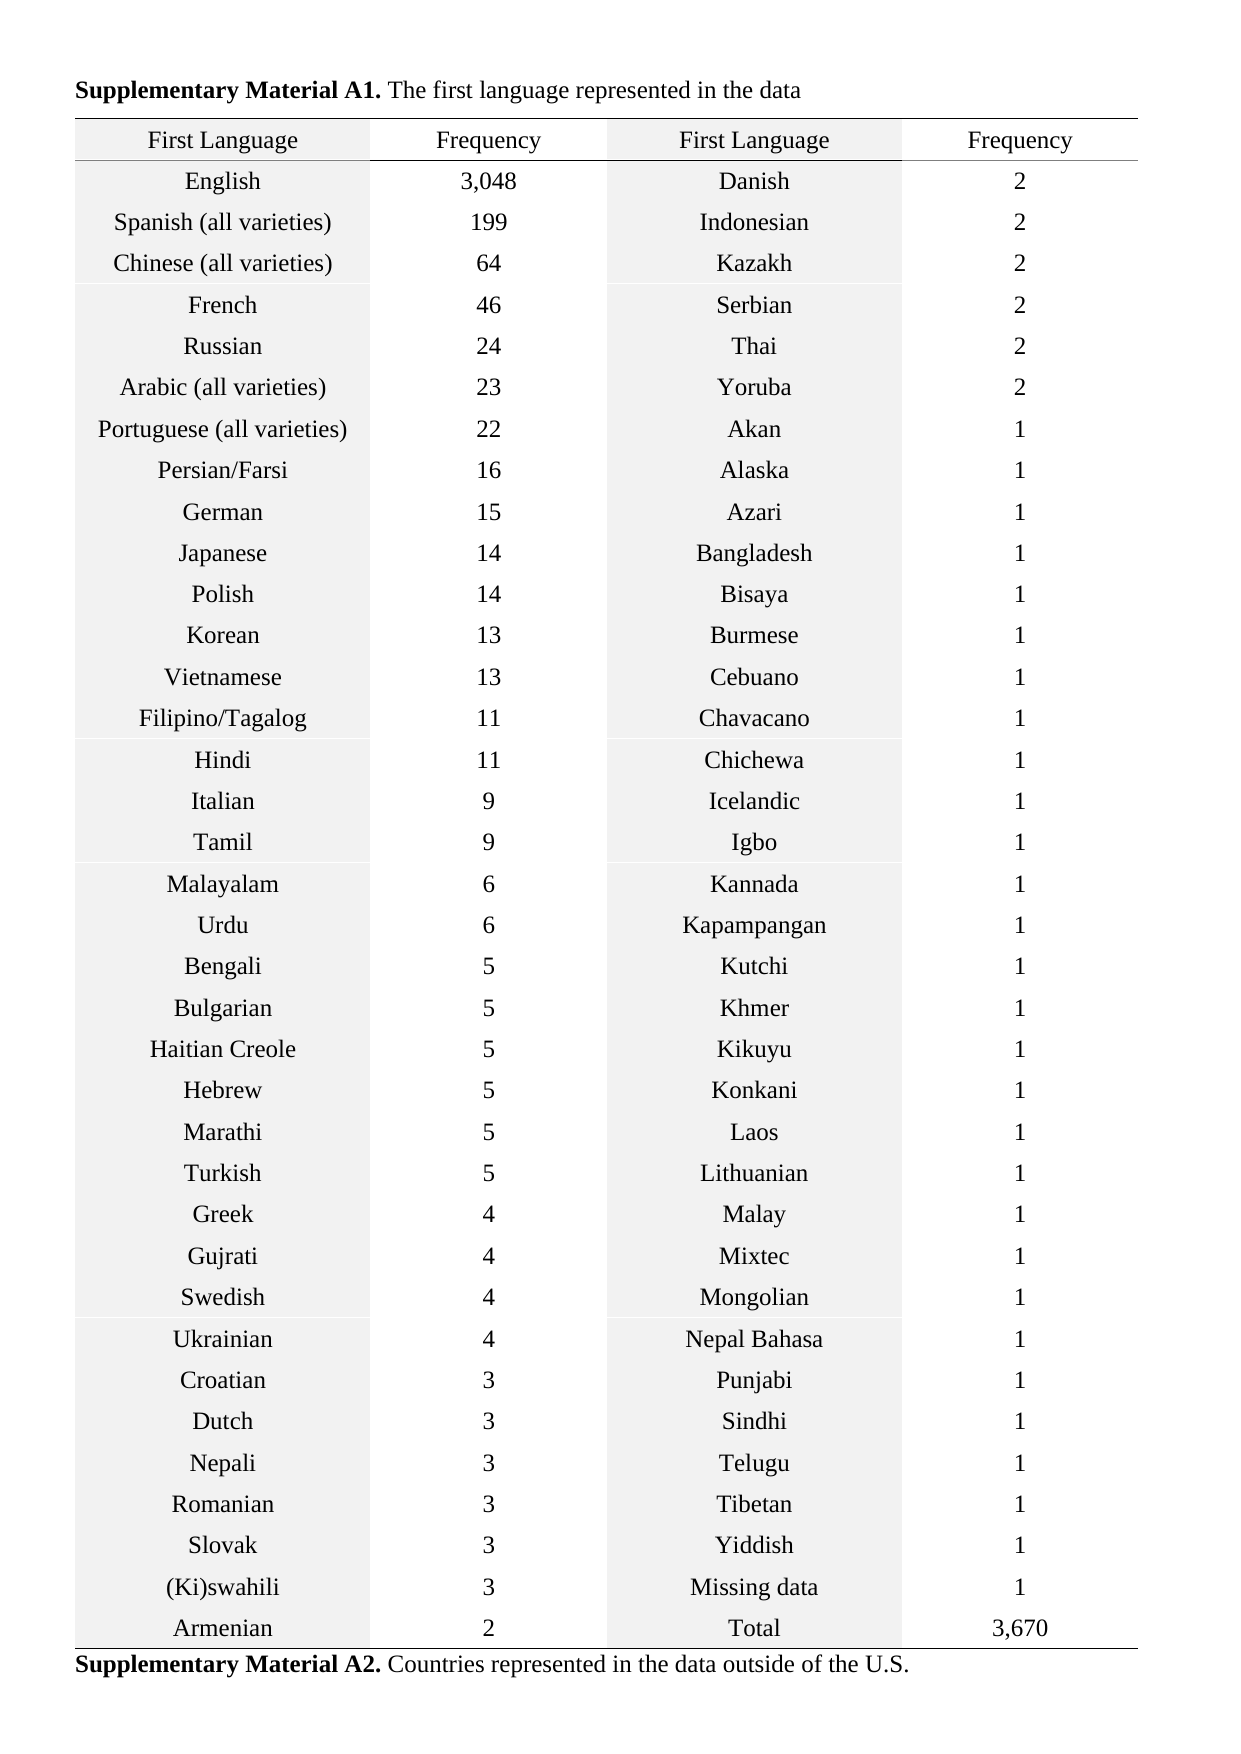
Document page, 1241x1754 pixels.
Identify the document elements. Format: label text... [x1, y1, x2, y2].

table_cell 1 [902, 1152, 1138, 1193]
table_cell 1 [902, 1566, 1138, 1607]
table_cell 2 [902, 284, 1138, 325]
table_cell Russian [75, 325, 370, 366]
table_cell Bulgarian [75, 987, 370, 1028]
table_cell Kikuyu [607, 1028, 902, 1069]
table_header Frequency [370, 119, 607, 159]
table_cell Bangladesh [607, 532, 902, 573]
table_cell 16 [370, 449, 607, 490]
table_cell French [75, 284, 370, 325]
table_cell Greek [75, 1193, 370, 1235]
table_cell 3 [370, 1400, 607, 1441]
table_cell 4 [370, 1276, 607, 1317]
table_cell 1 [902, 1400, 1138, 1441]
table_cell Tamil [75, 821, 370, 862]
table_cell Azari [607, 490, 902, 532]
table_cell 5 [370, 1069, 607, 1111]
table_cell Kapampangan [607, 904, 902, 945]
table_cell 1 [902, 532, 1138, 573]
table_cell Malay [607, 1193, 902, 1235]
table_cell 1 [902, 780, 1138, 821]
table_cell Turkish [75, 1152, 370, 1193]
table_cell 2 [370, 1607, 607, 1648]
table_cell Armenian [75, 1607, 370, 1648]
table_cell Korean [75, 614, 370, 656]
table_cell Indonesian [607, 201, 902, 242]
table_cell Cebuano [607, 656, 902, 697]
table_cell 199 [370, 201, 607, 242]
table_cell German [75, 490, 370, 532]
table_cell Urdu [75, 904, 370, 945]
table_cell Vietnamese [75, 656, 370, 697]
table_cell 2 [902, 161, 1138, 201]
table_cell Malayalam [75, 863, 370, 904]
table_cell 6 [370, 863, 607, 904]
table_cell 1 [902, 697, 1138, 738]
table_cell 9 [370, 821, 607, 862]
table_cell Laos [607, 1111, 902, 1152]
table_cell 3,048 [370, 161, 607, 201]
table_cell 1 [902, 1235, 1138, 1276]
table_cell Sindhi [607, 1400, 902, 1441]
table_cell Mixtec [607, 1235, 902, 1276]
table_cell 1 [902, 821, 1138, 862]
table_cell 6 [370, 904, 607, 945]
table_cell Marathi [75, 1111, 370, 1152]
table_cell Igbo [607, 821, 902, 862]
table_cell Lithuanian [607, 1152, 902, 1193]
table_cell Kannada [607, 863, 902, 904]
table_cell 1 [902, 449, 1138, 490]
table_cell Ukrainian [75, 1318, 370, 1359]
table_cell Japanese [75, 532, 370, 573]
table_cell Chinese (all varieties) [75, 242, 370, 283]
table_cell Serbian [607, 284, 902, 325]
table_cell 1 [902, 739, 1138, 780]
text Supplementary Material A1. The first language represented in the data [75, 75, 1165, 104]
table_header Frequency [902, 119, 1138, 159]
table_cell 5 [370, 945, 607, 987]
table_cell 1 [902, 1193, 1138, 1235]
table_cell 1 [902, 1524, 1138, 1566]
table_cell 4 [370, 1318, 607, 1359]
table_cell Kazakh [607, 242, 902, 283]
table_cell Akan [607, 408, 902, 449]
table_cell Romanian [75, 1483, 370, 1524]
table_cell Slovak [75, 1524, 370, 1566]
table_cell Nepali [75, 1441, 370, 1483]
table_cell 1 [902, 490, 1138, 532]
table_cell Khmer [607, 987, 902, 1028]
table_cell Alaska [607, 449, 902, 490]
table_cell 1 [902, 1441, 1138, 1483]
table_cell Total [607, 1607, 902, 1648]
table_cell 3 [370, 1441, 607, 1483]
table_cell Polish [75, 573, 370, 614]
table_cell 2 [902, 201, 1138, 242]
table_cell Missing data [607, 1566, 902, 1607]
table_cell 1 [902, 656, 1138, 697]
table_cell 1 [902, 408, 1138, 449]
text Supplementary Material A2. Countries represented in the data outside of the U.S. [75, 1649, 1165, 1678]
table_cell 22 [370, 408, 607, 449]
table_cell Arabic (all varieties) [75, 366, 370, 408]
table_cell 1 [902, 1483, 1138, 1524]
table_cell Croatian [75, 1359, 370, 1400]
table_cell 1 [902, 863, 1138, 904]
table_cell 2 [902, 325, 1138, 366]
table_cell Yoruba [607, 366, 902, 408]
table_cell Danish [607, 161, 902, 201]
table_cell 1 [902, 1111, 1138, 1152]
table_cell 5 [370, 1028, 607, 1069]
table_cell Filipino/Tagalog [75, 697, 370, 738]
table_cell Persian/Farsi [75, 449, 370, 490]
table_cell Chichewa [607, 739, 902, 780]
table_cell 11 [370, 697, 607, 738]
table_cell 3 [370, 1483, 607, 1524]
table_cell Bengali [75, 945, 370, 987]
table_cell 1 [902, 904, 1138, 945]
table_cell Hindi [75, 739, 370, 780]
table_cell Telugu [607, 1441, 902, 1483]
table_cell 5 [370, 1111, 607, 1152]
table_cell Dutch [75, 1400, 370, 1441]
table_cell Mongolian [607, 1276, 902, 1317]
table_cell Konkani [607, 1069, 902, 1111]
table_cell 1 [902, 573, 1138, 614]
table_cell 14 [370, 532, 607, 573]
table_cell Kutchi [607, 945, 902, 987]
table_cell 14 [370, 573, 607, 614]
table_cell 3 [370, 1566, 607, 1607]
table_cell 3 [370, 1524, 607, 1566]
table_cell Portuguese (all varieties) [75, 408, 370, 449]
table_cell 11 [370, 739, 607, 780]
table_cell Spanish (all varieties) [75, 201, 370, 242]
table_cell 1 [902, 1069, 1138, 1111]
table_cell 1 [902, 1318, 1138, 1359]
table_cell Nepal Bahasa [607, 1318, 902, 1359]
table_cell 64 [370, 242, 607, 283]
table_cell Punjabi [607, 1359, 902, 1400]
table_cell 13 [370, 656, 607, 697]
table_cell 3 [370, 1359, 607, 1400]
table_cell 23 [370, 366, 607, 408]
table_cell 5 [370, 987, 607, 1028]
table_header First Language [75, 119, 370, 159]
table_cell English [75, 161, 370, 201]
table_cell Thai [607, 325, 902, 366]
table_cell 46 [370, 284, 607, 325]
table_cell Bisaya [607, 573, 902, 614]
table_cell 2 [902, 366, 1138, 408]
table_cell Haitian Creole [75, 1028, 370, 1069]
table_cell 4 [370, 1235, 607, 1276]
table_cell 1 [902, 1359, 1138, 1400]
table_cell Hebrew [75, 1069, 370, 1111]
table_cell 3,670 [902, 1607, 1138, 1648]
table_cell 1 [902, 1028, 1138, 1069]
table_cell Tibetan [607, 1483, 902, 1524]
table_cell 1 [902, 987, 1138, 1028]
table_cell 1 [902, 614, 1138, 656]
table_cell 24 [370, 325, 607, 366]
table_cell Chavacano [607, 697, 902, 738]
table_cell 9 [370, 780, 607, 821]
table_cell 13 [370, 614, 607, 656]
table_cell Burmese [607, 614, 902, 656]
table_cell Yiddish [607, 1524, 902, 1566]
table_cell 1 [902, 1276, 1138, 1317]
table_cell 1 [902, 945, 1138, 987]
table_cell 5 [370, 1152, 607, 1193]
table_cell Italian [75, 780, 370, 821]
table_cell 4 [370, 1193, 607, 1235]
table_header First Language [607, 119, 902, 159]
table_cell Swedish [75, 1276, 370, 1317]
table_cell Icelandic [607, 780, 902, 821]
table_cell 2 [902, 242, 1138, 283]
table_cell 15 [370, 490, 607, 532]
table_cell Gujrati [75, 1235, 370, 1276]
table_cell (Ki)swahili [75, 1566, 370, 1607]
